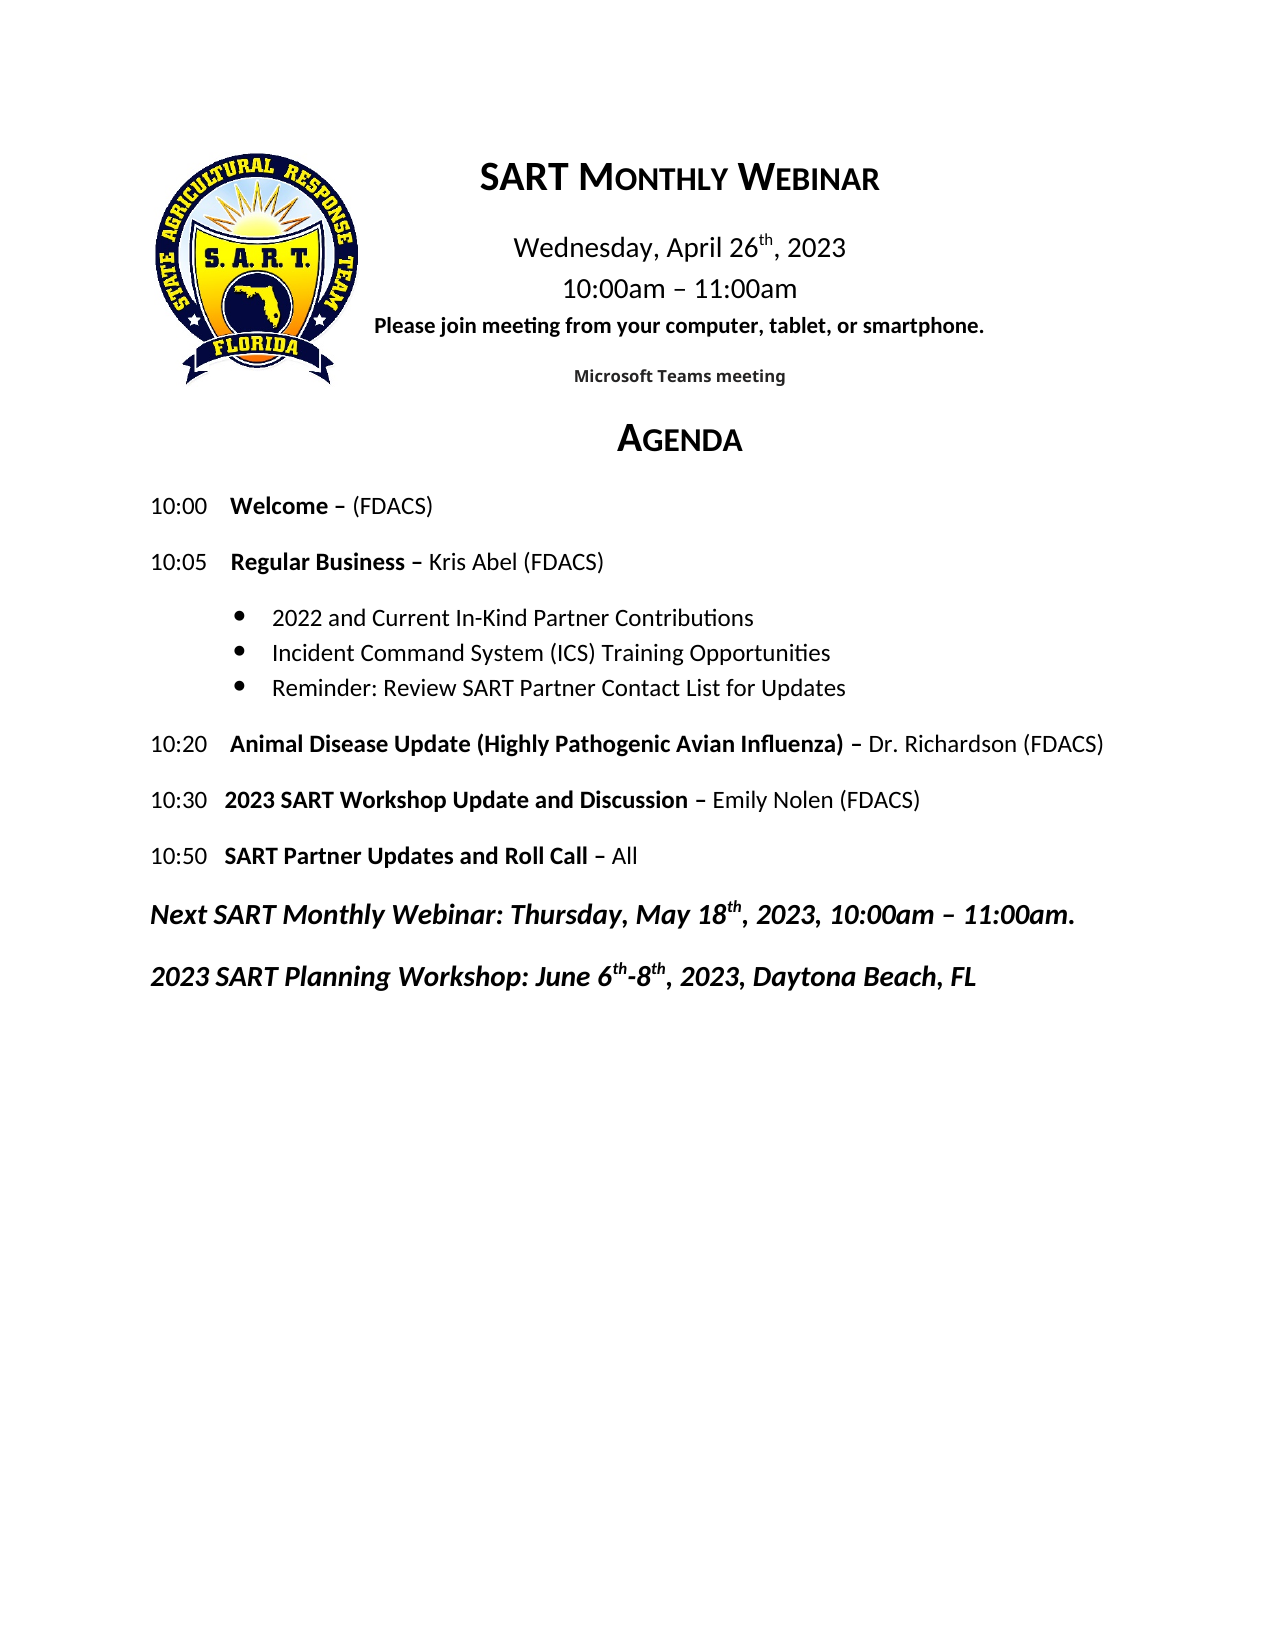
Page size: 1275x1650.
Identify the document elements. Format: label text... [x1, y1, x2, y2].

text Microsoft Teams meeting [150, 364, 1209, 387]
text Next SART Monthly Webinar: Thursday, May 18th, 2023, 10:00am – 11:00am. [150, 896, 1247, 932]
picture [150, 201, 360, 229]
text SART Monthly Webinar [150, 150, 1209, 201]
text Wednesday, April 26th, 2023 [150, 229, 1209, 265]
text Agenda [150, 411, 1209, 462]
text 10:30 2023 SART Workshop Update and Discussion – Emily Nolen (FDACS) [150, 784, 1247, 815]
text 10:20 Animal Disease Update (Highly Pathogenic Avian Influenza) – Dr. Richardson (FDACS) [150, 728, 1209, 759]
text 10:00am – 11:00am [150, 270, 1209, 306]
text 10:05 Regular Business – Kris Abel (FDACS) [150, 546, 1209, 577]
list Reminder: Review SART Partner Contact List for Updates [234, 672, 1209, 703]
text Please join meeting from your computer, tablet, or smartphone. [150, 311, 1209, 339]
text 10:00 Welcome – (FDACS) [150, 490, 1209, 521]
list 2022 and Current In-Kind Partner Contributions [234, 602, 1209, 633]
list Incident Command System (ICS) Training Opportunities [234, 637, 1209, 668]
picture [150, 265, 360, 270]
text 10:50 SART Partner Updates and Roll Call – All [150, 840, 1247, 871]
text 2023 SART Planning Workshop: June 6th-8th, 2023, Daytona Beach, FL [150, 958, 1247, 993]
picture [150, 306, 360, 311]
picture [150, 339, 360, 364]
